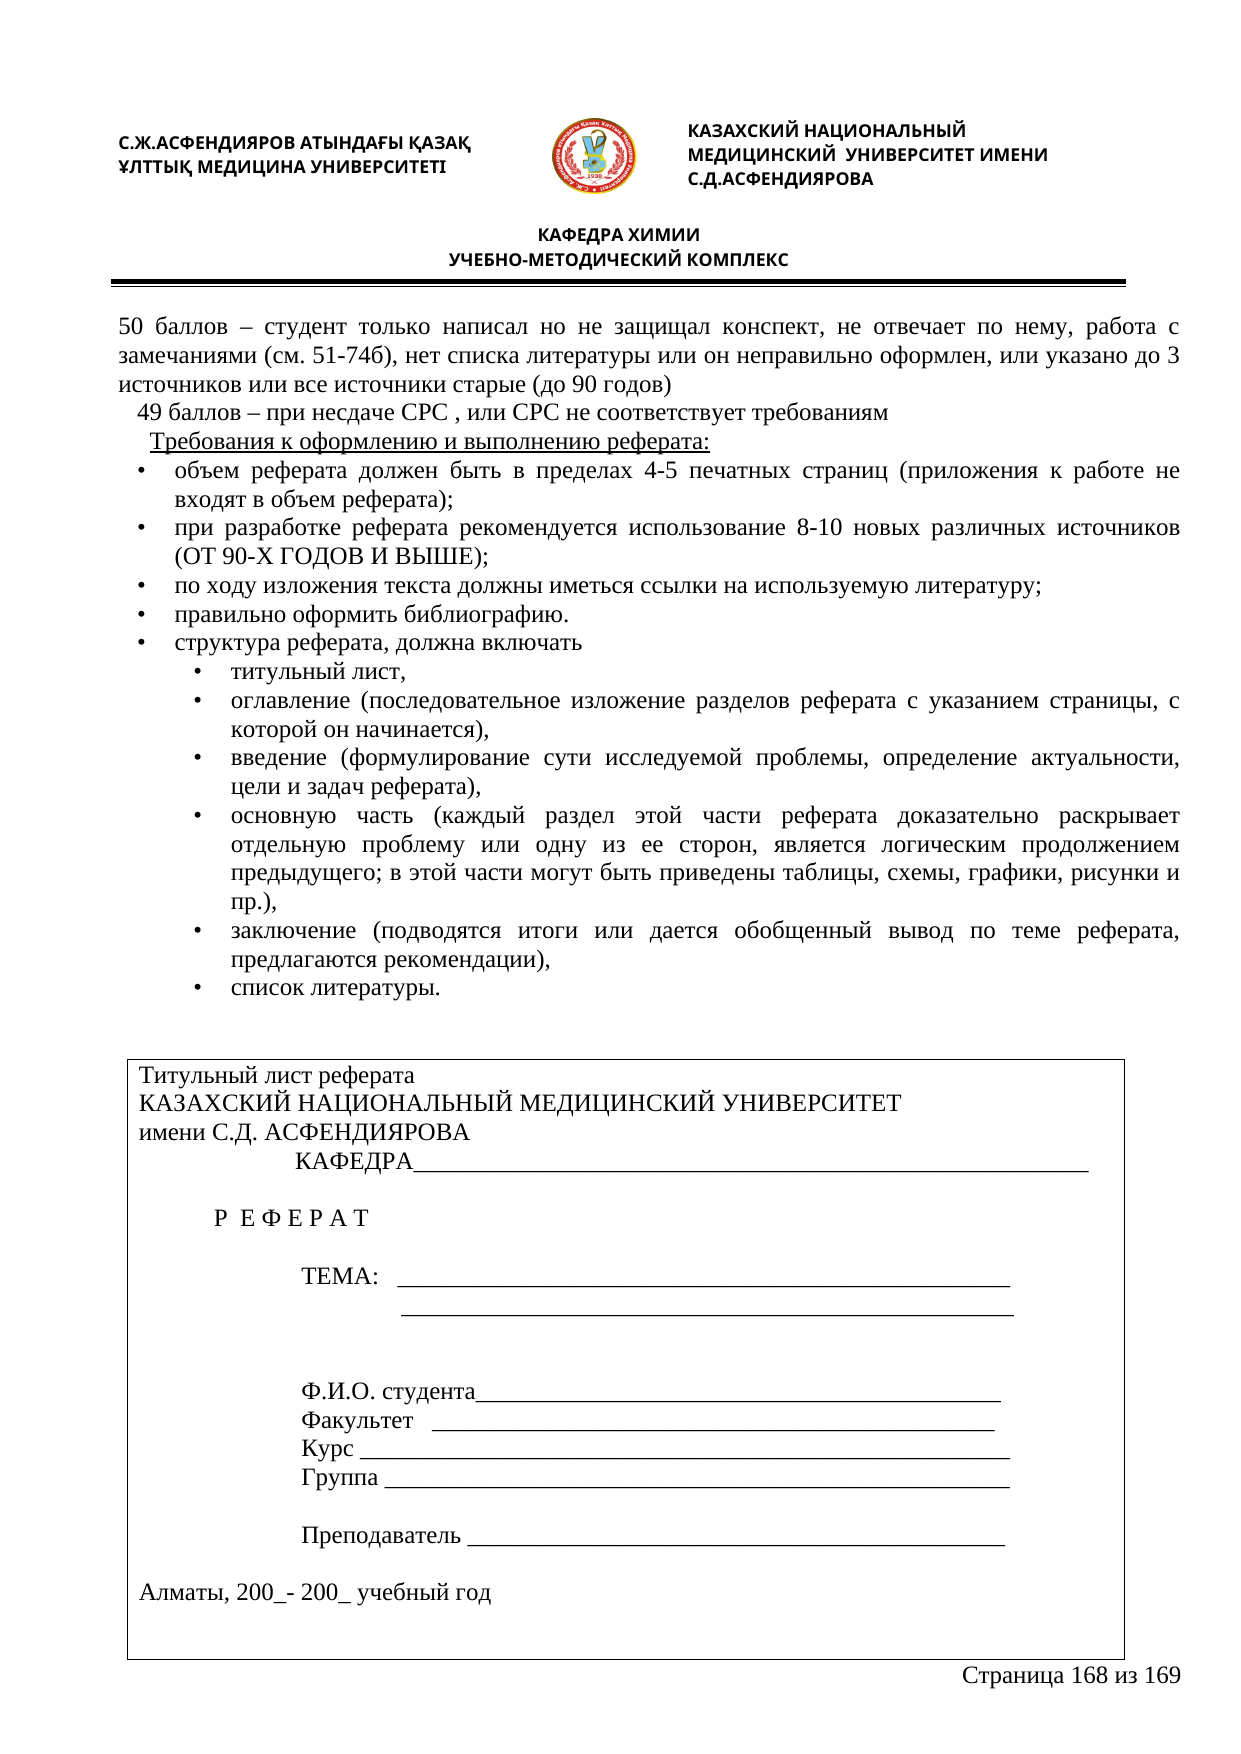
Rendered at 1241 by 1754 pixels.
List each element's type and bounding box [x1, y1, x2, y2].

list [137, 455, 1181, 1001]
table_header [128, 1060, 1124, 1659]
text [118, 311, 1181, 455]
picture [552, 118, 638, 194]
